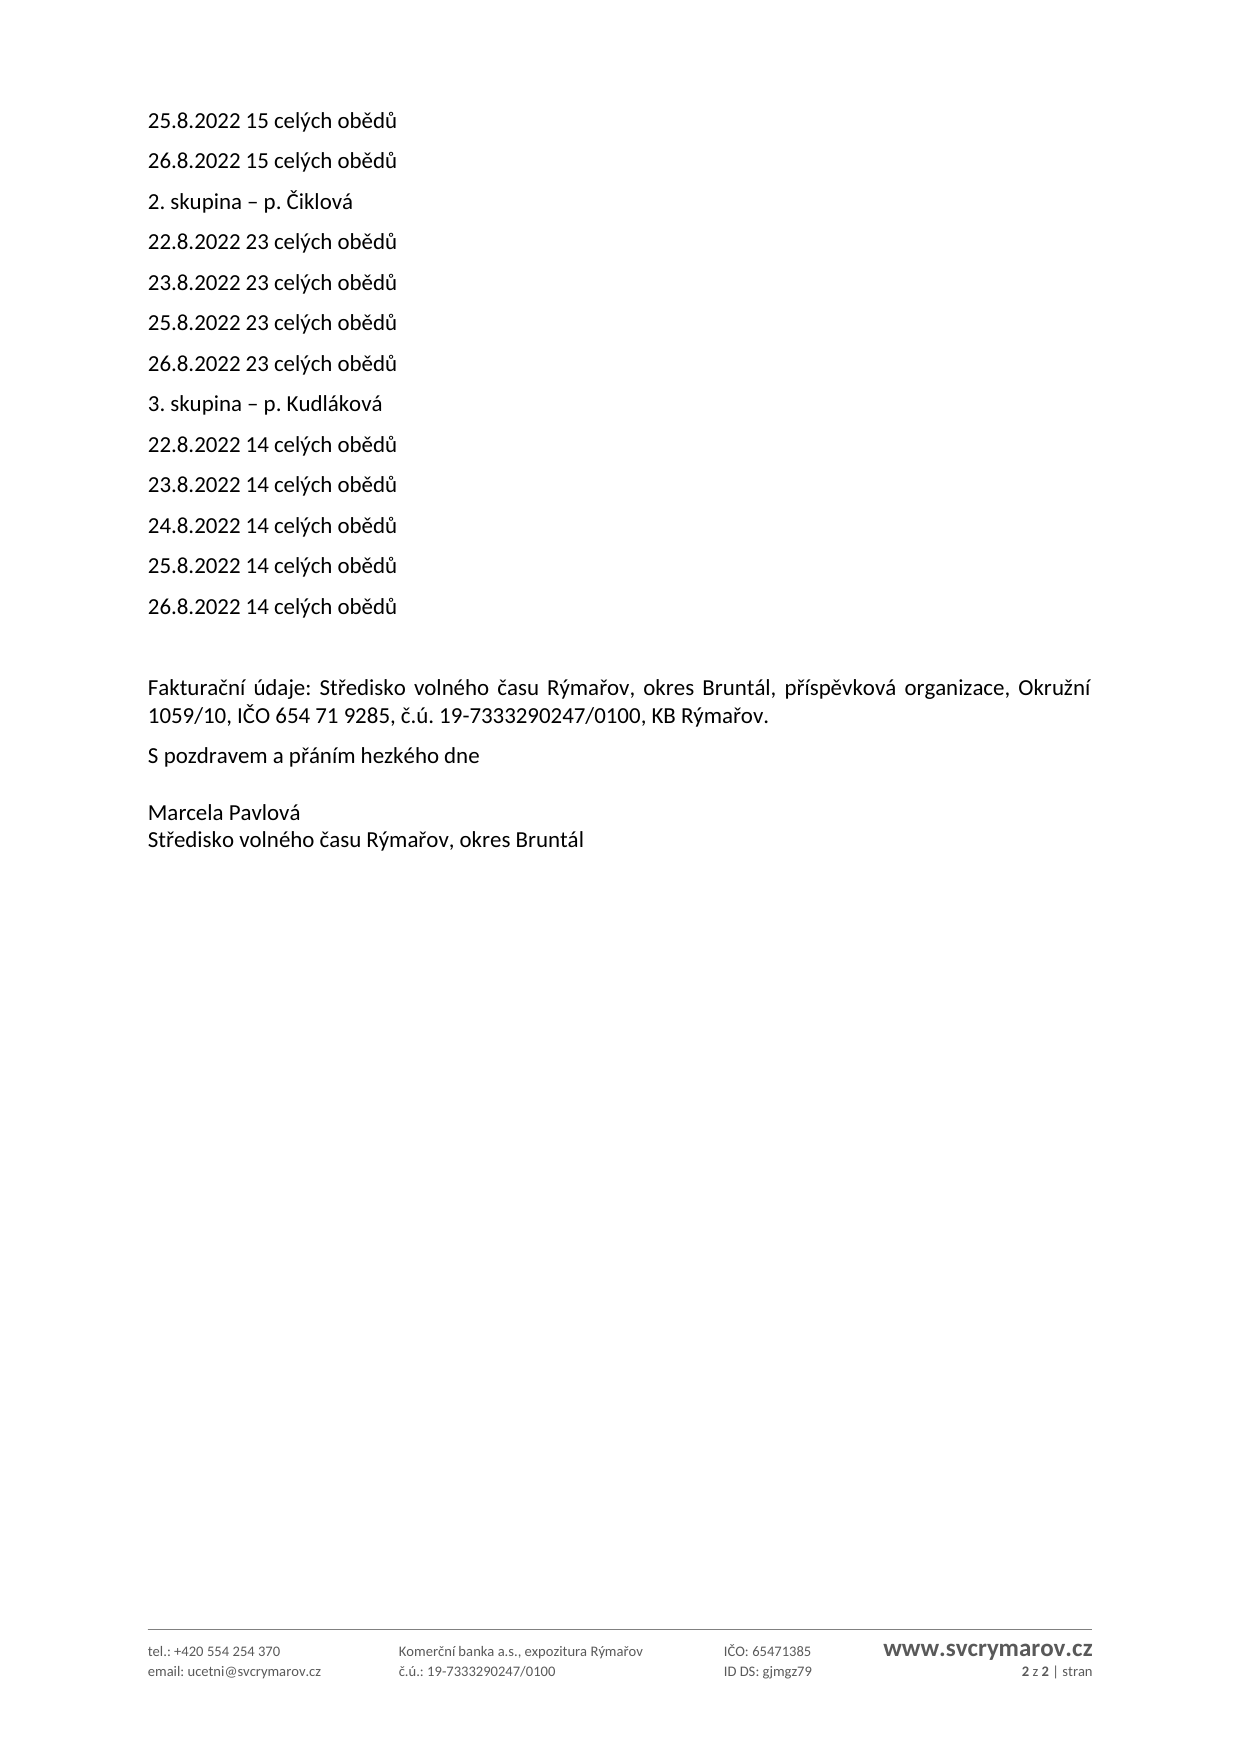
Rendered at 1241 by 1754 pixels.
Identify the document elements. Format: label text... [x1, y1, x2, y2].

text 22.8.2022 14 celých obědů [148, 430, 1092, 458]
text 26.8.2022 15 celých obědů [148, 146, 1092, 174]
text Fakturační údaje: Středisko volného času Rýmařov, okres Bruntál, příspěvková organizace, Okružní 1059/10, IČO 654 71 9285, č.ú. 19-7333290247/0100, KB Rýmařov. [148, 673, 1092, 729]
text 26.8.2022 14 celých obědů [148, 592, 1092, 620]
text 3. skupina – p. Kudláková [148, 389, 1092, 417]
text 2. skupina – p. Čiklová [148, 187, 1092, 215]
text 25.8.2022 15 celých obědů [148, 106, 1092, 134]
text 26.8.2022 23 celých obědů [148, 349, 1092, 377]
text 25.8.2022 14 celých obědů [148, 551, 1092, 579]
text S pozdravem a přáním hezkého dne [148, 742, 1092, 769]
text 23.8.2022 14 celých obědů [148, 470, 1092, 498]
text 23.8.2022 23 celých obědů [148, 268, 1092, 296]
text 22.8.2022 23 celých obědů [148, 227, 1092, 255]
text Marcela Pavlová Středisko volného času Rýmařov, okres Bruntál [148, 798, 1092, 854]
text 24.8.2022 14 celých obědů [148, 511, 1092, 539]
text 25.8.2022 23 celých obědů [148, 308, 1092, 336]
